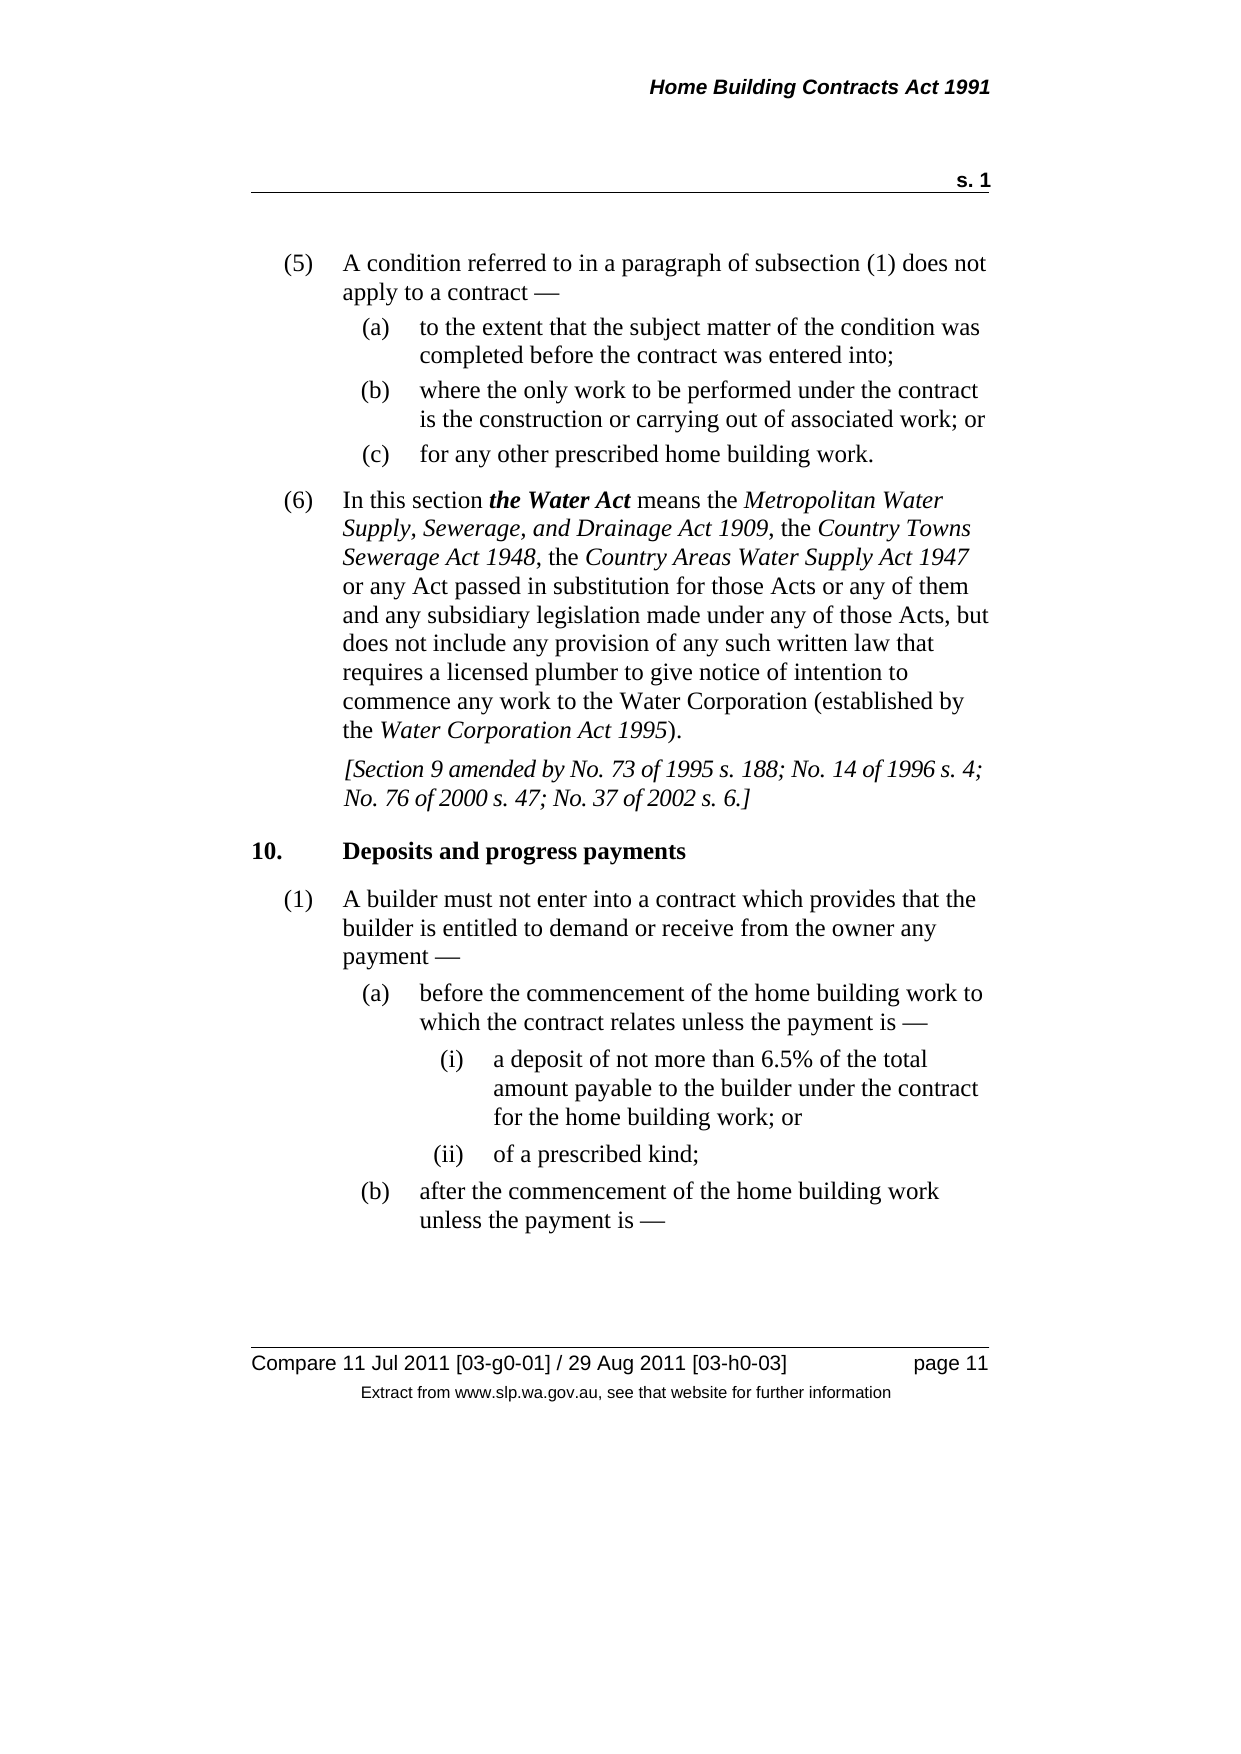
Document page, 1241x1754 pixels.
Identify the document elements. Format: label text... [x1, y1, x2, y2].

text (c) for any other prescribed home building work. [251, 439, 989, 468]
text (ii) of a prescribed kind; [251, 1139, 989, 1168]
subtitle 10. Deposits and progress payments [251, 836, 989, 865]
text (b) after the commencement of the home building work unless the payment is — [251, 1176, 989, 1233]
text (i) a deposit of not more than 6.5% of the total amount payable to the builder under the contract for the home building work; or [251, 1044, 989, 1131]
text (b) where the only work to be performed under the contract is the construction or carrying out of associated work; or [251, 376, 989, 433]
text (1) A builder must not enter into a contract which provides that the builder is entitled to demand or receive from the owner any payment — [251, 884, 989, 970]
text (6) In this section the Water Act means the Metropolitan Water Supply, Sewerage, and Drainage Act 1909, the Country Towns Sewerage Act 1948, the Country Areas Water Supply Act 1947 or any Act passed in substitution for those Acts or any of them and any subsidiary legislation made under any of those Acts, but does not include any provision of any such written law that requires a licensed plumber to give notice of intention to commence any work to the Water Corporation (established by the Water Corporation Act 1995). [251, 485, 989, 743]
text (5) A condition referred to in a paragraph of subsection (1) does not apply to a contract — [251, 248, 989, 306]
text (a) before the commencement of the home building work to which the contract relates unless the payment is — [251, 978, 989, 1036]
text (a) to the extent that the subject matter of the condition was completed before the contract was entered into; [251, 312, 989, 369]
text [Section 9 amended by No. 73 of 1995 s. 188; No. 14 of 1996 s. 4; No. 76 of 2000 s. 47; No. 37 of 2002 s. 6.] [251, 754, 989, 811]
